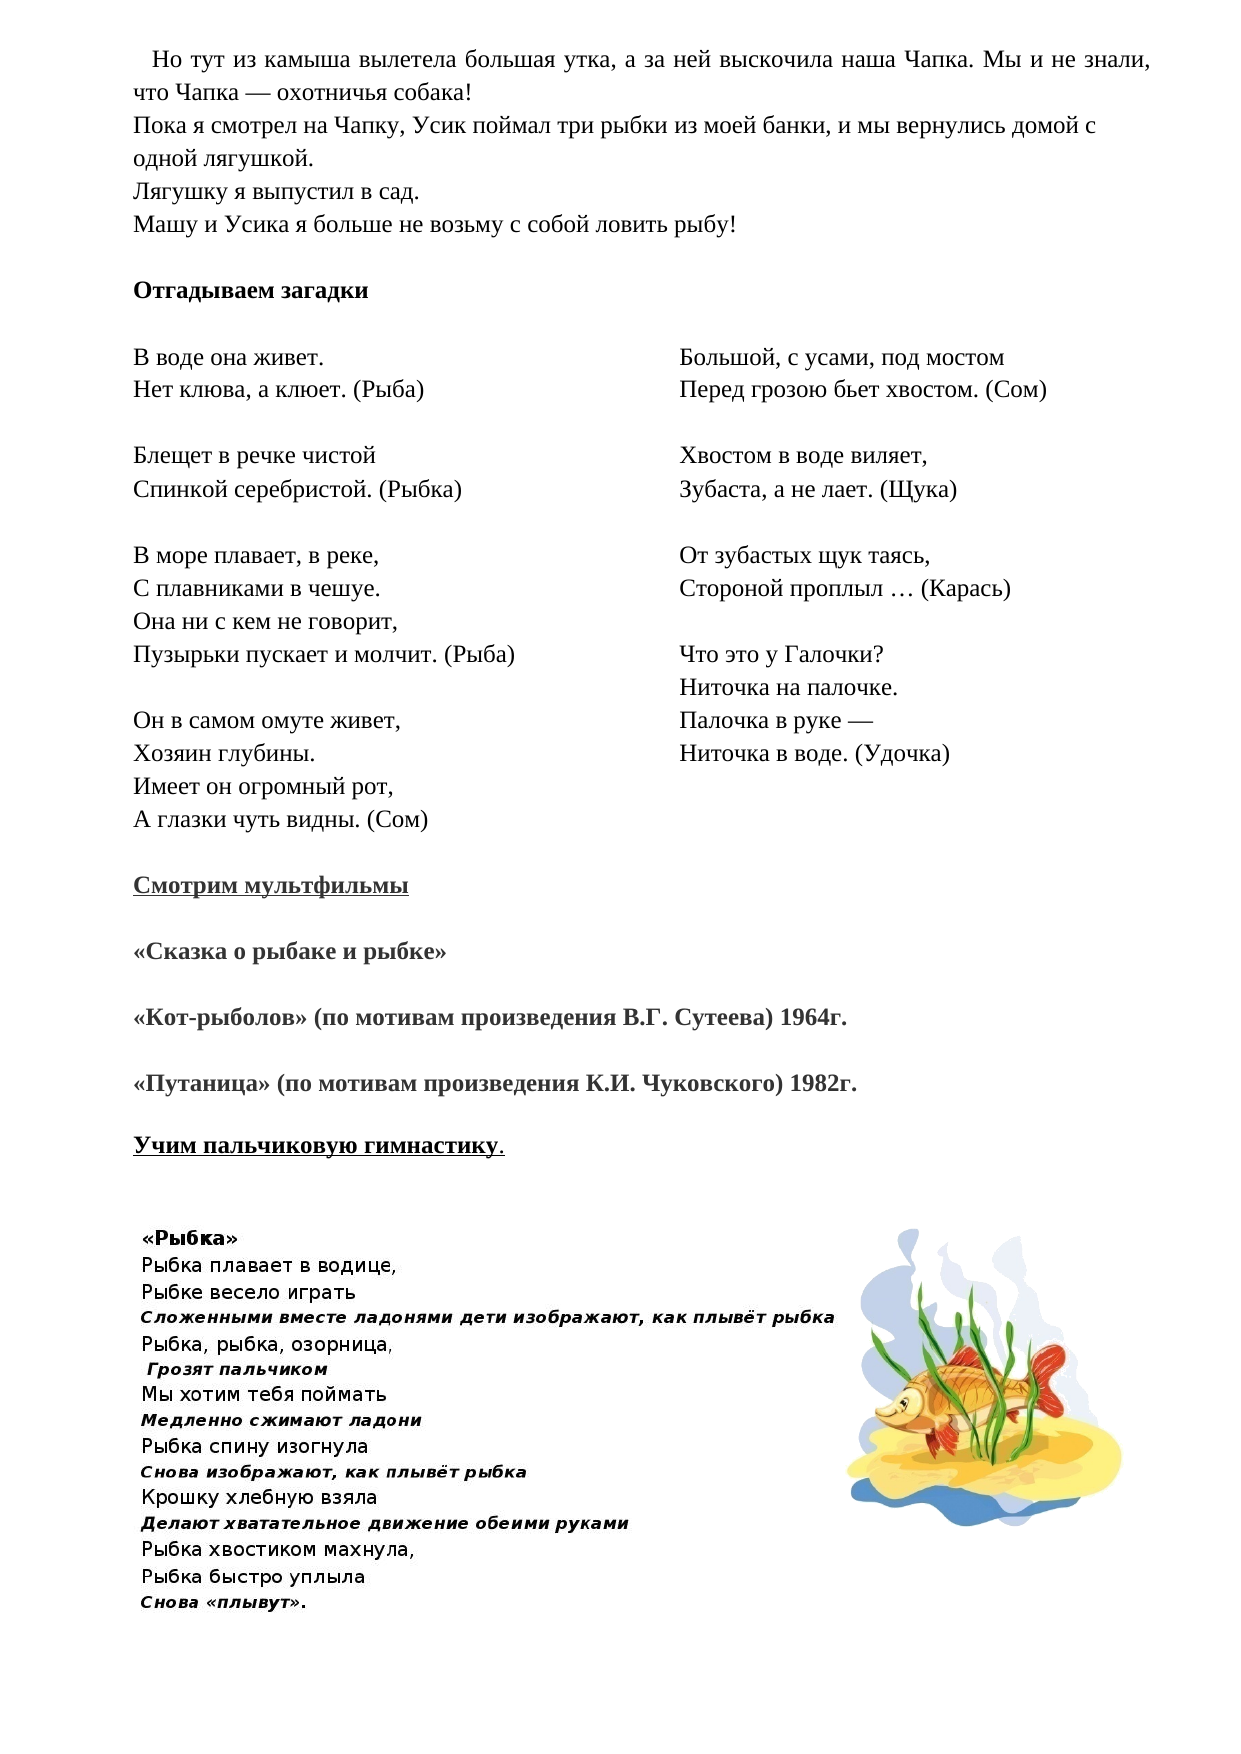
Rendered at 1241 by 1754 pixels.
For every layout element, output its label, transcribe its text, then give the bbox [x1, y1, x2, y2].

text Нет клюва, а клюет. (Рыба) [133, 374, 605, 403]
text В море плавает, в реке, [133, 540, 605, 568]
text Она ни с кем не говорит, [133, 606, 605, 634]
text Отгадываем загадки [133, 276, 1152, 304]
picture [93, 1180, 1143, 1676]
text Учим пальчиковую гимнастику. [133, 1130, 1152, 1158]
text «Путаница» (по мотивам произведения К.И. Чуковского) 1982г. [133, 1068, 1152, 1097]
text «Кот-рыболов» (по мотивам произведения В.Г. Сутеева) 1964г. [133, 1002, 1152, 1031]
text «Сказка о рыбаке и рыбке» [133, 936, 1152, 965]
text Ниточка на палочке. [679, 672, 1152, 701]
text Пузырьки пускает и молчит. (Рыба) [133, 639, 605, 667]
text Ниточка в воде. (Удочка) [679, 738, 1152, 767]
text Спинкой серебристой. (Рыбка) [133, 474, 605, 502]
text Палочка в руке — [679, 705, 1152, 733]
text Смотрим мультфильмы [133, 870, 1152, 899]
text Перед грозою бьет хвостом. (Сом) [679, 374, 1152, 403]
text От зубастых щук таясь, [679, 540, 1152, 568]
text С плавниками в чешуе. [133, 573, 605, 601]
text Хозяин глубины. [133, 738, 605, 767]
text Зубаста, а не лает. (Щука) [679, 474, 1152, 502]
text Что это у Галочки? [679, 639, 1152, 667]
text Стороной проплыл … (Карась) [679, 573, 1152, 601]
text А глазки чуть видны. (Сом) [133, 804, 1152, 833]
text Но тут из камыша вылетела большая утка, а за ней выскочила наша Чапка. Мы и не знали, что Чапка — охотничья собака! [133, 44, 1152, 106]
text Хвостом в воде виляет, [679, 441, 1152, 469]
text Он в самом омуте живет, [133, 705, 605, 733]
text Блещет в речке чистой [133, 441, 605, 469]
text Имеет он огромный рот, [133, 771, 1152, 799]
text В воде она живет. [133, 342, 605, 370]
text Большой, с усами, под мостом [679, 342, 1152, 370]
text Пока я смотрел на Чапку, Усик поймал три рыбки из моей банки, и мы вернулись домой с одной лягушкой. Лягушку я выпустил в сад. Машу и Усика я больше не возьму с собой ловить рыбу! [133, 110, 1152, 238]
